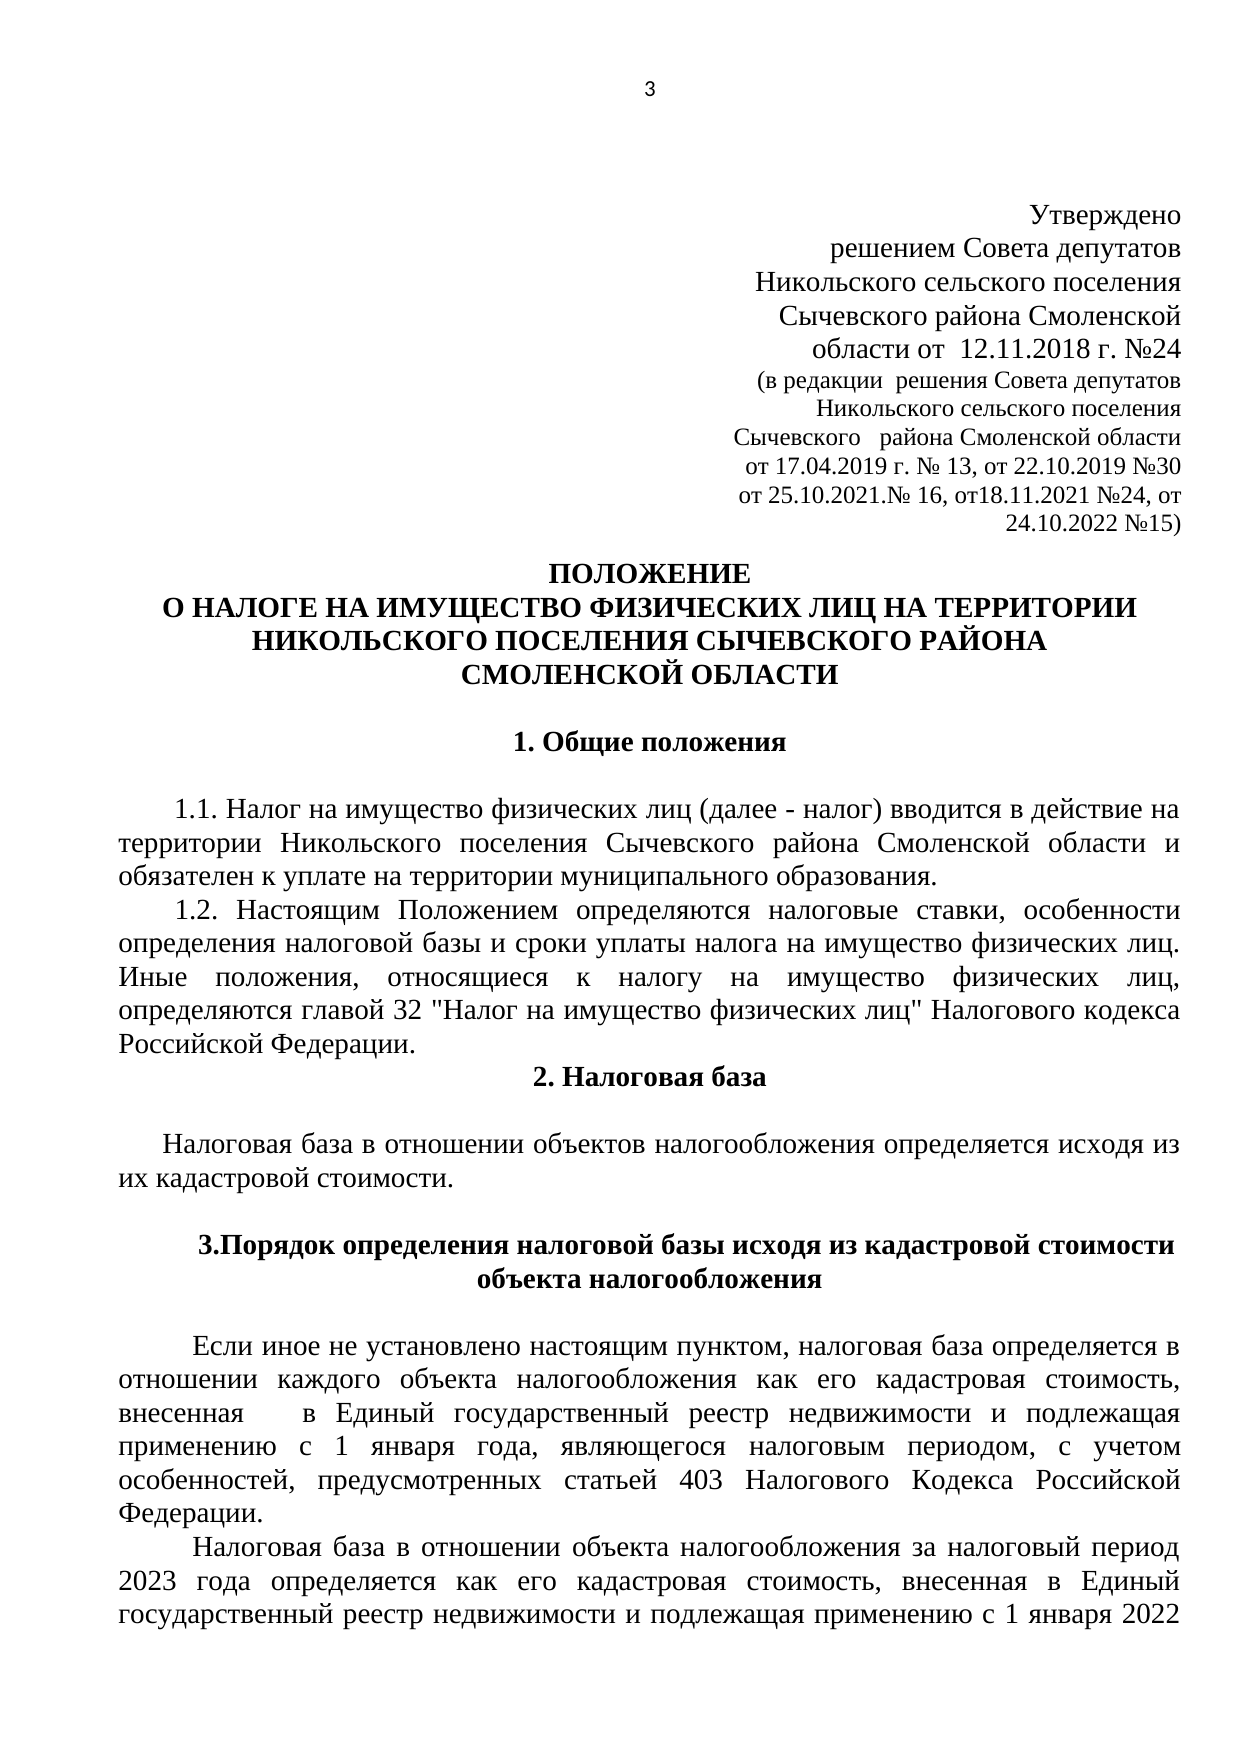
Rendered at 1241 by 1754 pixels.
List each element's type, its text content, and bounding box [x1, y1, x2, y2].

text 1.2. Настоящим Положением определяются налоговые ставки, особенности определения налоговой базы и сроки уплаты налога на имущество физических лиц. Иные положения, относящиеся к налогу на имущество физических лиц, определяются главой 32 "Налог на имущество физических лиц" Налогового кодекса Российской Федерации. [118, 892, 1181, 1059]
text Налоговая база в отношении объектов налогообложения определяется исходя из их кадастровой стоимости. [118, 1127, 1181, 1194]
title области от 12.11.2018 г. №24 [118, 331, 1181, 365]
text 3.Порядок определения налоговой базы исходя из кадастровой стоимости объекта налогообложения [118, 1227, 1181, 1294]
title от 25.10.2021.№ 16, от18.11.2021 №24, от [118, 480, 1181, 508]
title Сычевского района Смоленской [118, 298, 1181, 331]
title 1. Общие положения [118, 724, 1181, 758]
title Сычевского района Смоленской области [118, 422, 1181, 451]
title 2. Налоговая база [118, 1059, 1181, 1093]
text 1.1. Налог на имущество физических лиц (далее - налог) вводится в действие на территории Никольского поселения Сычевского района Смоленской области и обязателен к уплате на территории муниципального образования. [118, 791, 1181, 892]
title 24.10.2022 №15) [118, 508, 1181, 537]
title ПОЛОЖЕНИЕ [118, 556, 1181, 590]
text Если иное не установлено настоящим пунктом, налоговая база определяется в отношении каждого объекта налогообложения как его кадастровая стоимость, внесенная в Единый государственный реестр недвижимости и подлежащая применению с 1 января года, являющегося налоговым периодом, с учетом особенностей, предусмотренных статьей 403 Налогового Кодекса Российской Федерации. [118, 1328, 1181, 1529]
text Утверждено [118, 197, 1181, 231]
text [118, 1529, 1181, 1630]
title О НАЛОГЕ НА ИМУЩЕСТВО ФИЗИЧЕСКИХ ЛИЦ НА ТЕРРИТОРИИ НИКОЛЬСКОГО ПОСЕЛЕНИЯ СЫЧЕВСКОГО РАЙОНА [118, 590, 1181, 657]
text решением Совета депутатов [118, 231, 1181, 264]
title (в редакции решения Совета депутатов [118, 365, 1181, 393]
text Никольского сельского поселения [118, 264, 1181, 298]
title Никольского сельского поселения [118, 393, 1181, 422]
title от 17.04.2019 г. № 13, от 22.10.2019 №30 [118, 451, 1181, 480]
title СМОЛЕНСКОЙ ОБЛАСТИ [118, 657, 1181, 691]
